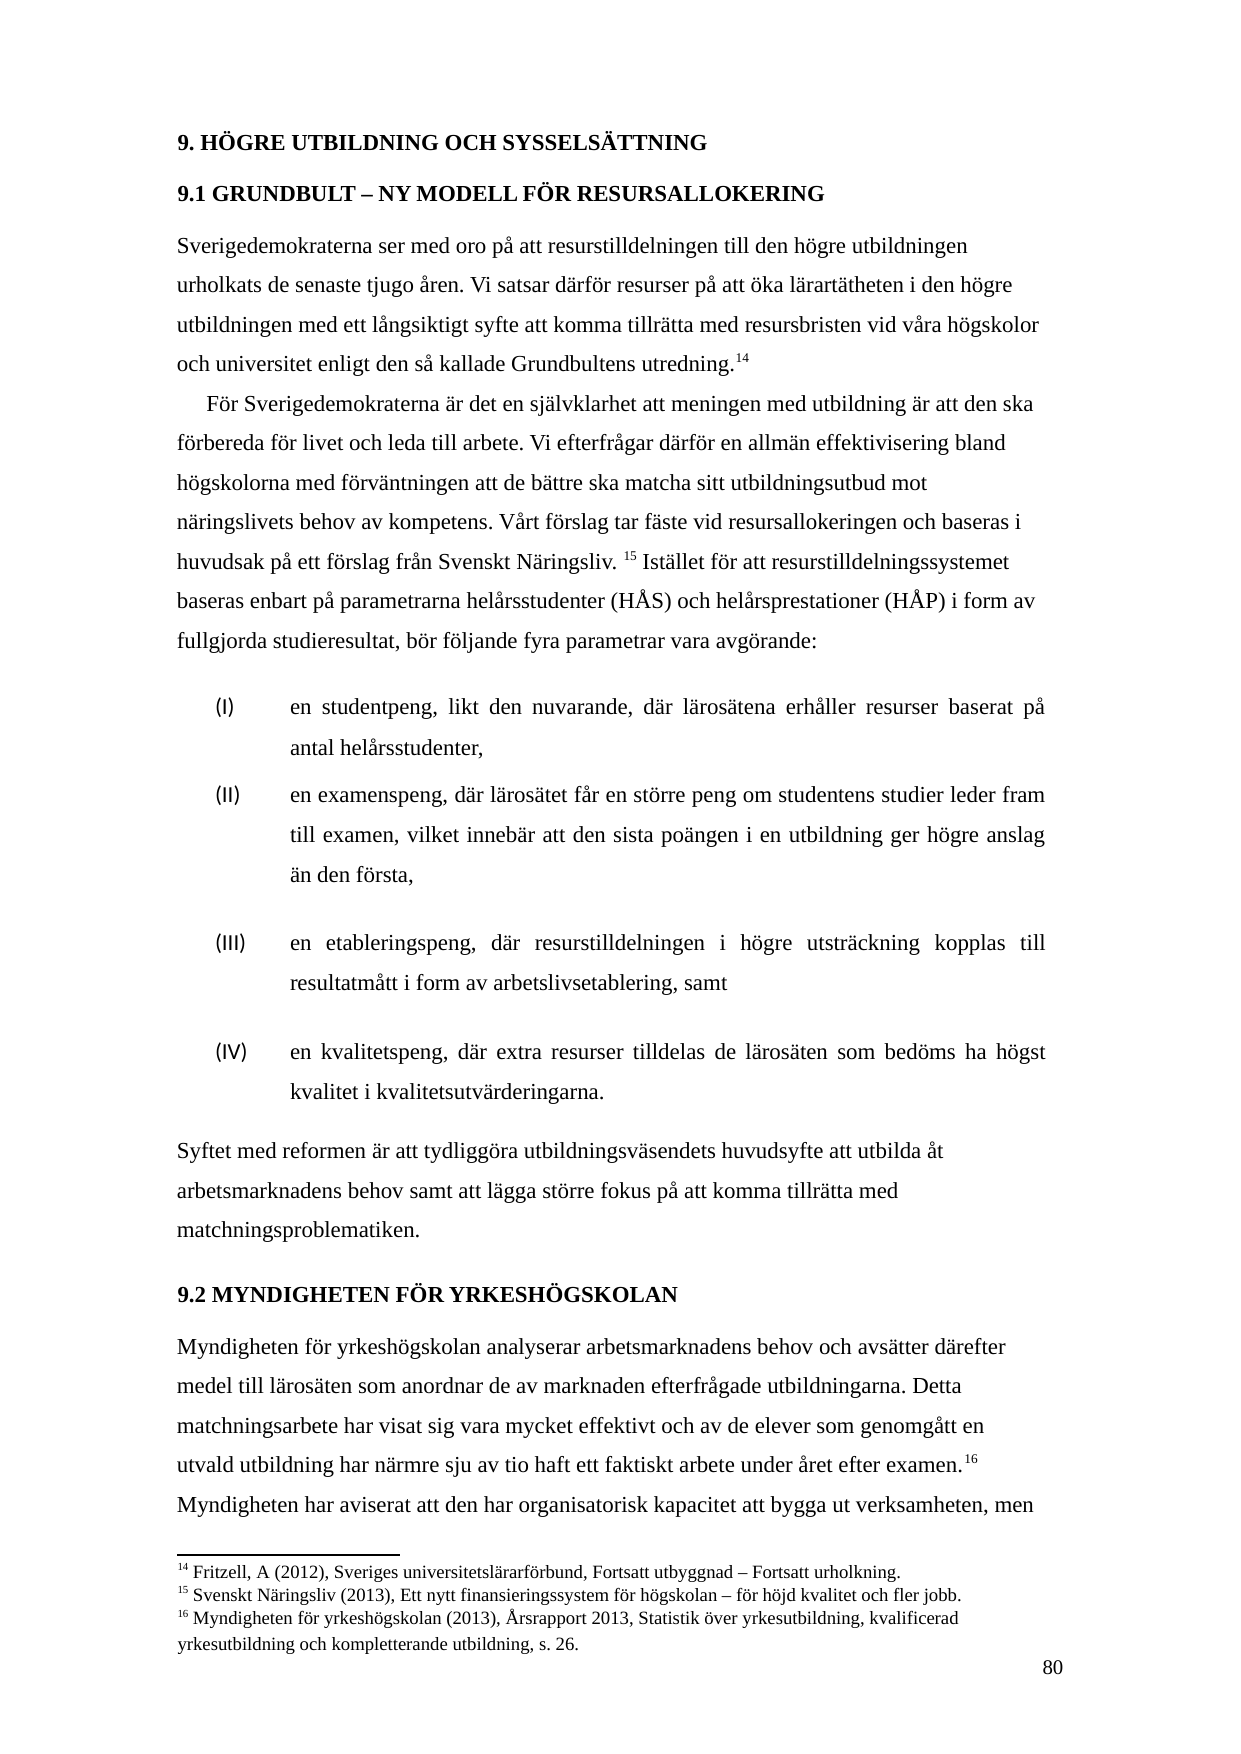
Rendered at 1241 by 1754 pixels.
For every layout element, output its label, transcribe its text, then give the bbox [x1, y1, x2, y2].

text Sverigedemokraterna ser med oro på att resurstilldelningen till den högre utbildningen urholkats de senaste tjugo åren. Vi satsar därför resurser på att öka lärartätheten i den högre utbildningen med ett långsiktigt syfte att komma tillrätta med resursbristen vid våra högskolor och universitet enligt den så kallade Grundbultens utredning. [177, 232, 1046, 377]
list en etableringspeng, där resurstilldelningen i högre utsträckning kopplas till resultatmått i form av arbetslivsetablering, samt [215, 928, 1047, 996]
list en kvalitetspeng, där extra resurser tilldelas de lärosäten som bedöms ha högst kvalitet i kvalitetsutvärderingarna. [215, 1037, 1047, 1104]
text För Sverigedemokraterna är det en självklarhet att meningen med utbildning är att den ska förbereda för livet och leda till arbete. Vi efterfrågar därför en allmän effektivisering bland högskolorna med förväntningen att de bättre ska matcha sitt utbildningsutbud mot näringslivets behov av kompetens. Vårt förslag tar fäste vid resursallokeringen och baseras i huvudsak på ett förslag från Svenskt Näringsliv. Istället för att resurstilldelningssystemet baseras enbart på parametrarna helårsstudenter (HÅS) och helårsprestationer (HÅP) i form av fullgjorda studieresultat, bör följande fyra parametrar vara avgörande: [177, 390, 1047, 653]
list en studentpeng, likt den nuvarande, där lärosätena erhåller resurser baserat på antal helårsstudenter, [215, 692, 1047, 760]
subtitle 9.1 GRUNDBULT – NY MODELL FÖR RESURSALLOKERING [177, 180, 1063, 206]
subtitle 9. HÖGRE UTBILDNING OCH SYSSELSÄTTNING [177, 129, 1063, 155]
list en examenspeng, där lärosätet får en större peng om studentens studier leder fram till examen, vilket innebär att den sista poängen i en utbildning ger högre anslag än den första, [215, 780, 1047, 887]
text Syftet med reformen är att tydliggöra utbildningsväsendets huvudsyfte att utbilda åt arbetsmarknadens behov samt att lägga större fokus på att komma tillrätta med matchningsproblematiken. [177, 1137, 1047, 1243]
subtitle 9.2 MYNDIGHETEN FÖR YRKESHÖGSKOLAN [177, 1281, 1063, 1307]
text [177, 1333, 1047, 1517]
